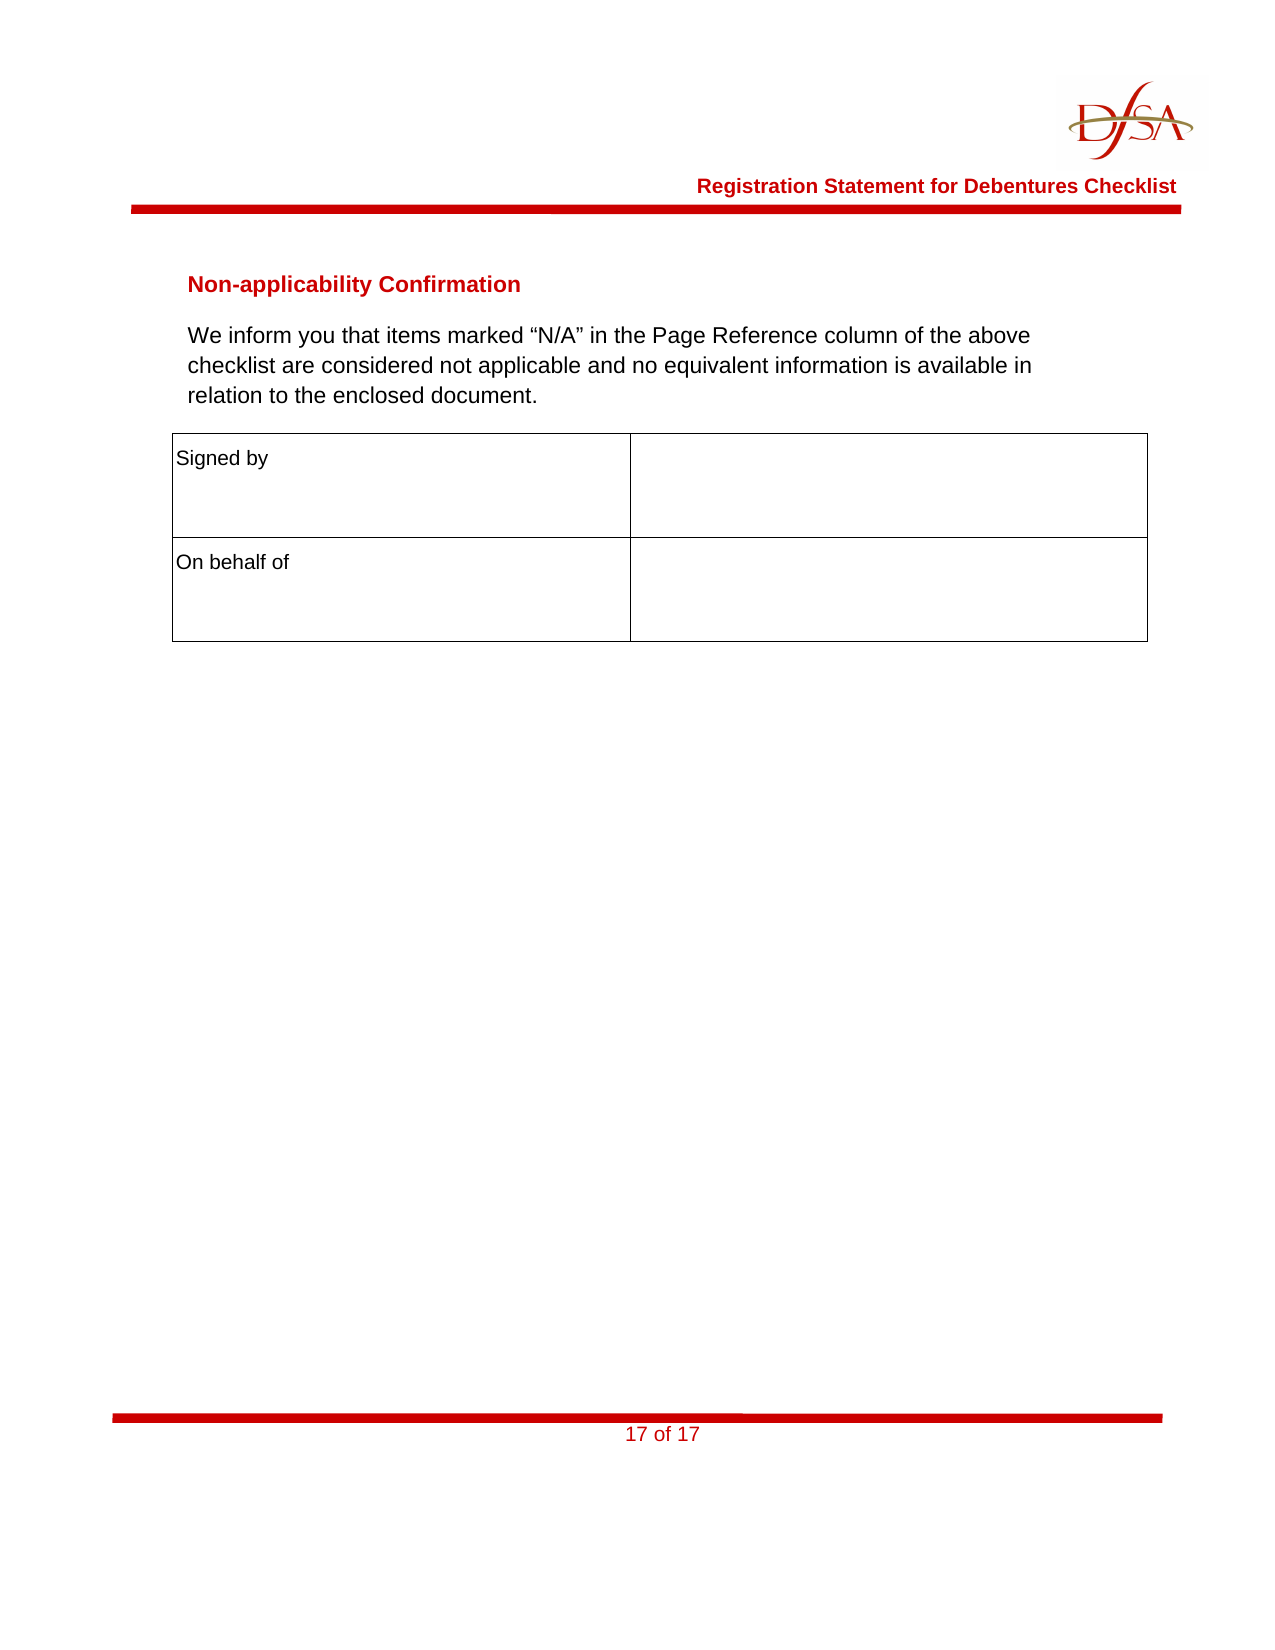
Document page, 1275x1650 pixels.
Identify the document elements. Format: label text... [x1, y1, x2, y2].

text We inform you that items marked “N/A” in the Page Reference column of the above checklist are considered not applicable and no equivalent information is available in relation to the enclosed document. [187, 322, 1087, 408]
table_cell [631, 538, 1147, 641]
picture [1055, 75, 1209, 171]
text Non-applicability Confirmation [187, 271, 1087, 297]
table_header Signed by [173, 434, 630, 537]
table_header [631, 434, 1147, 537]
table_cell On behalf of [173, 538, 630, 641]
